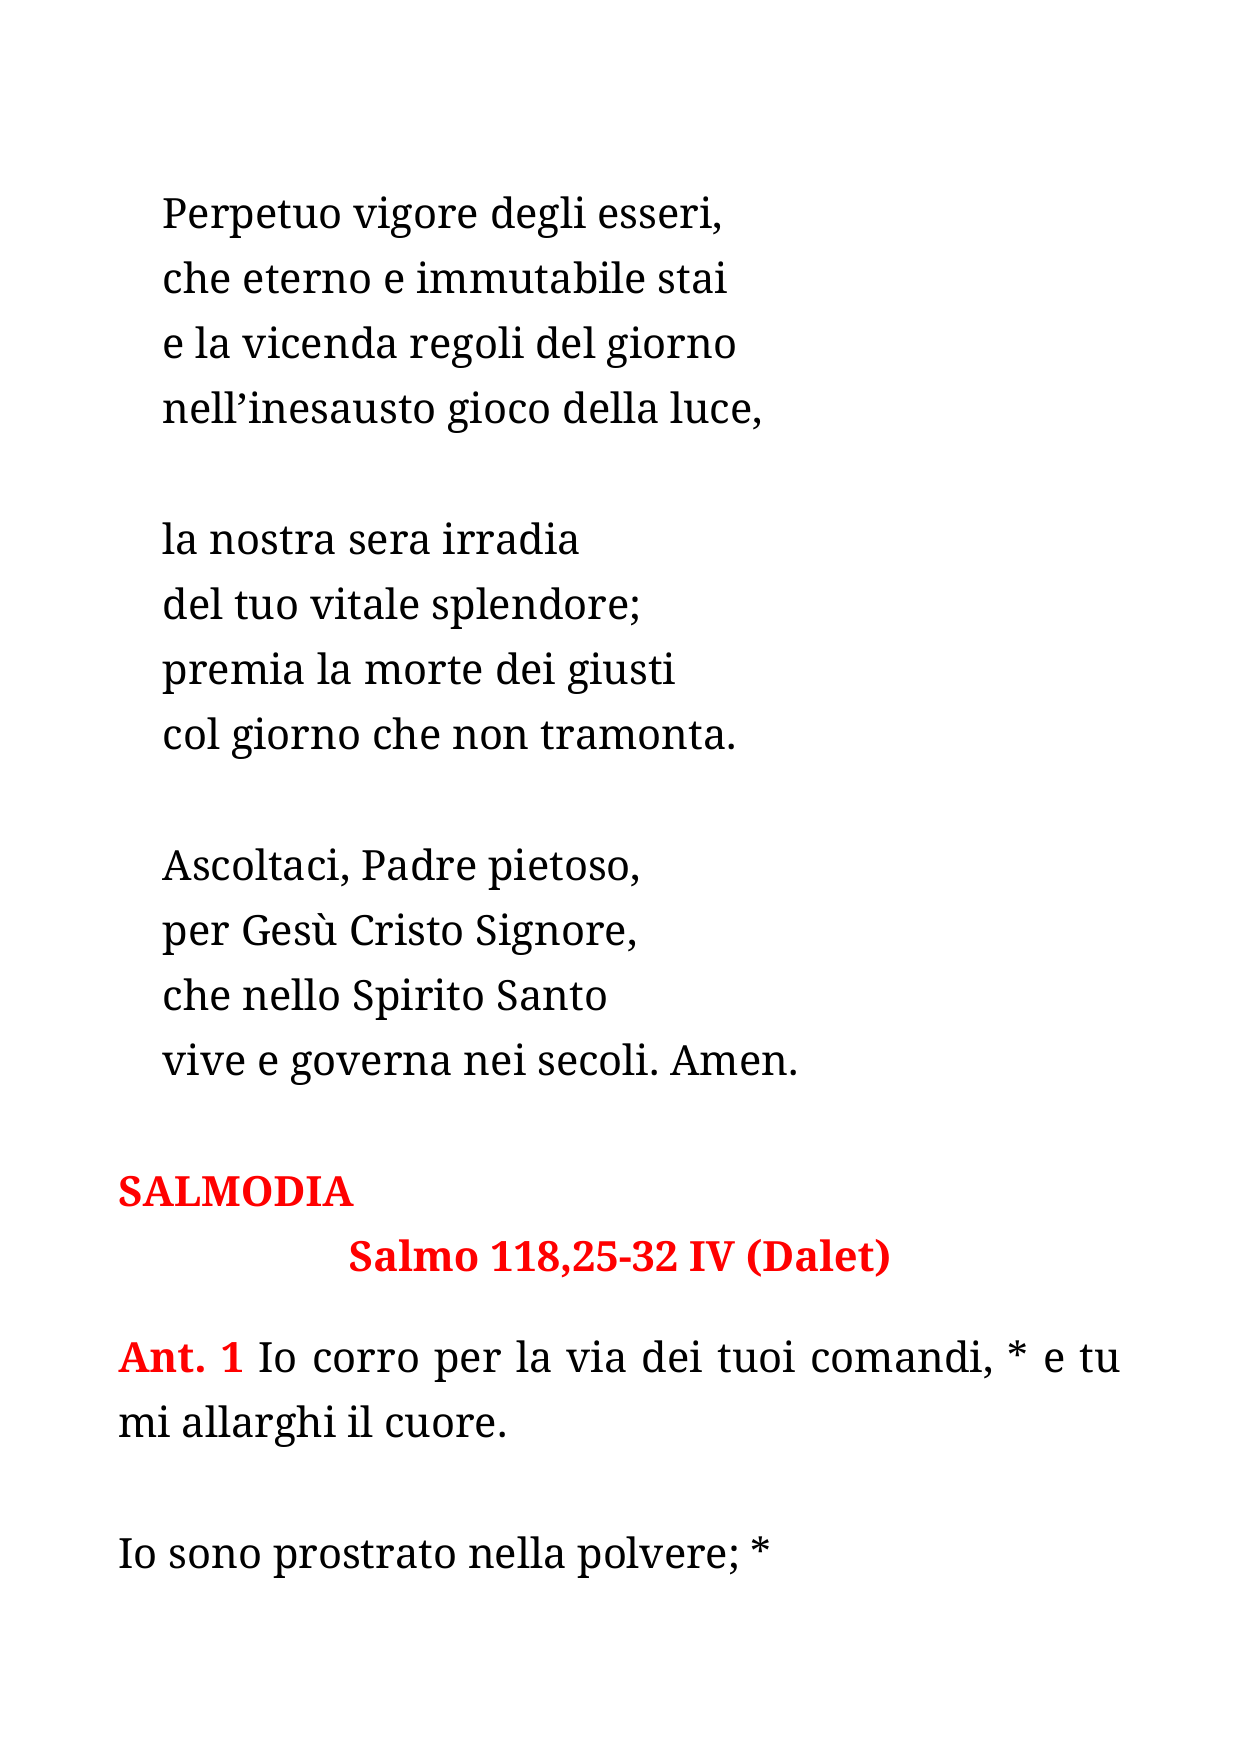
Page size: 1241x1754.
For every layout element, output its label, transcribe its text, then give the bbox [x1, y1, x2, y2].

text SALMODIA [118, 1162, 1122, 1218]
text che eterno e immutabile stai [162, 249, 1122, 306]
text Ant. 1 Io corro per la via dei tuoi comandi, * e tu mi allarghi il cuore. [118, 1328, 1122, 1450]
text col giorno che non tramonta. [162, 705, 1122, 762]
text nell’inesausto gioco della luce, [162, 379, 1122, 436]
text premia la morte dei giusti [162, 640, 1122, 697]
text la nostra sera irradia [162, 509, 1122, 566]
text Perpetuo vigore degli esseri, [162, 183, 1122, 240]
text che nello Spirito Santo [162, 966, 1122, 1023]
text per Gesù Cristo Signore, [162, 901, 1122, 958]
text Ascoltaci, Padre pietoso, [162, 836, 1122, 892]
text Salmo 118,25-32 IV (Dalet) [118, 1227, 1122, 1284]
text vive e governa nei secoli. Amen. [162, 1031, 1122, 1088]
text del tuo vitale splendore; [162, 575, 1122, 632]
text e la vicenda regoli del giorno [162, 314, 1122, 371]
text Io sono prostrato nella polvere; * [118, 1524, 1122, 1580]
